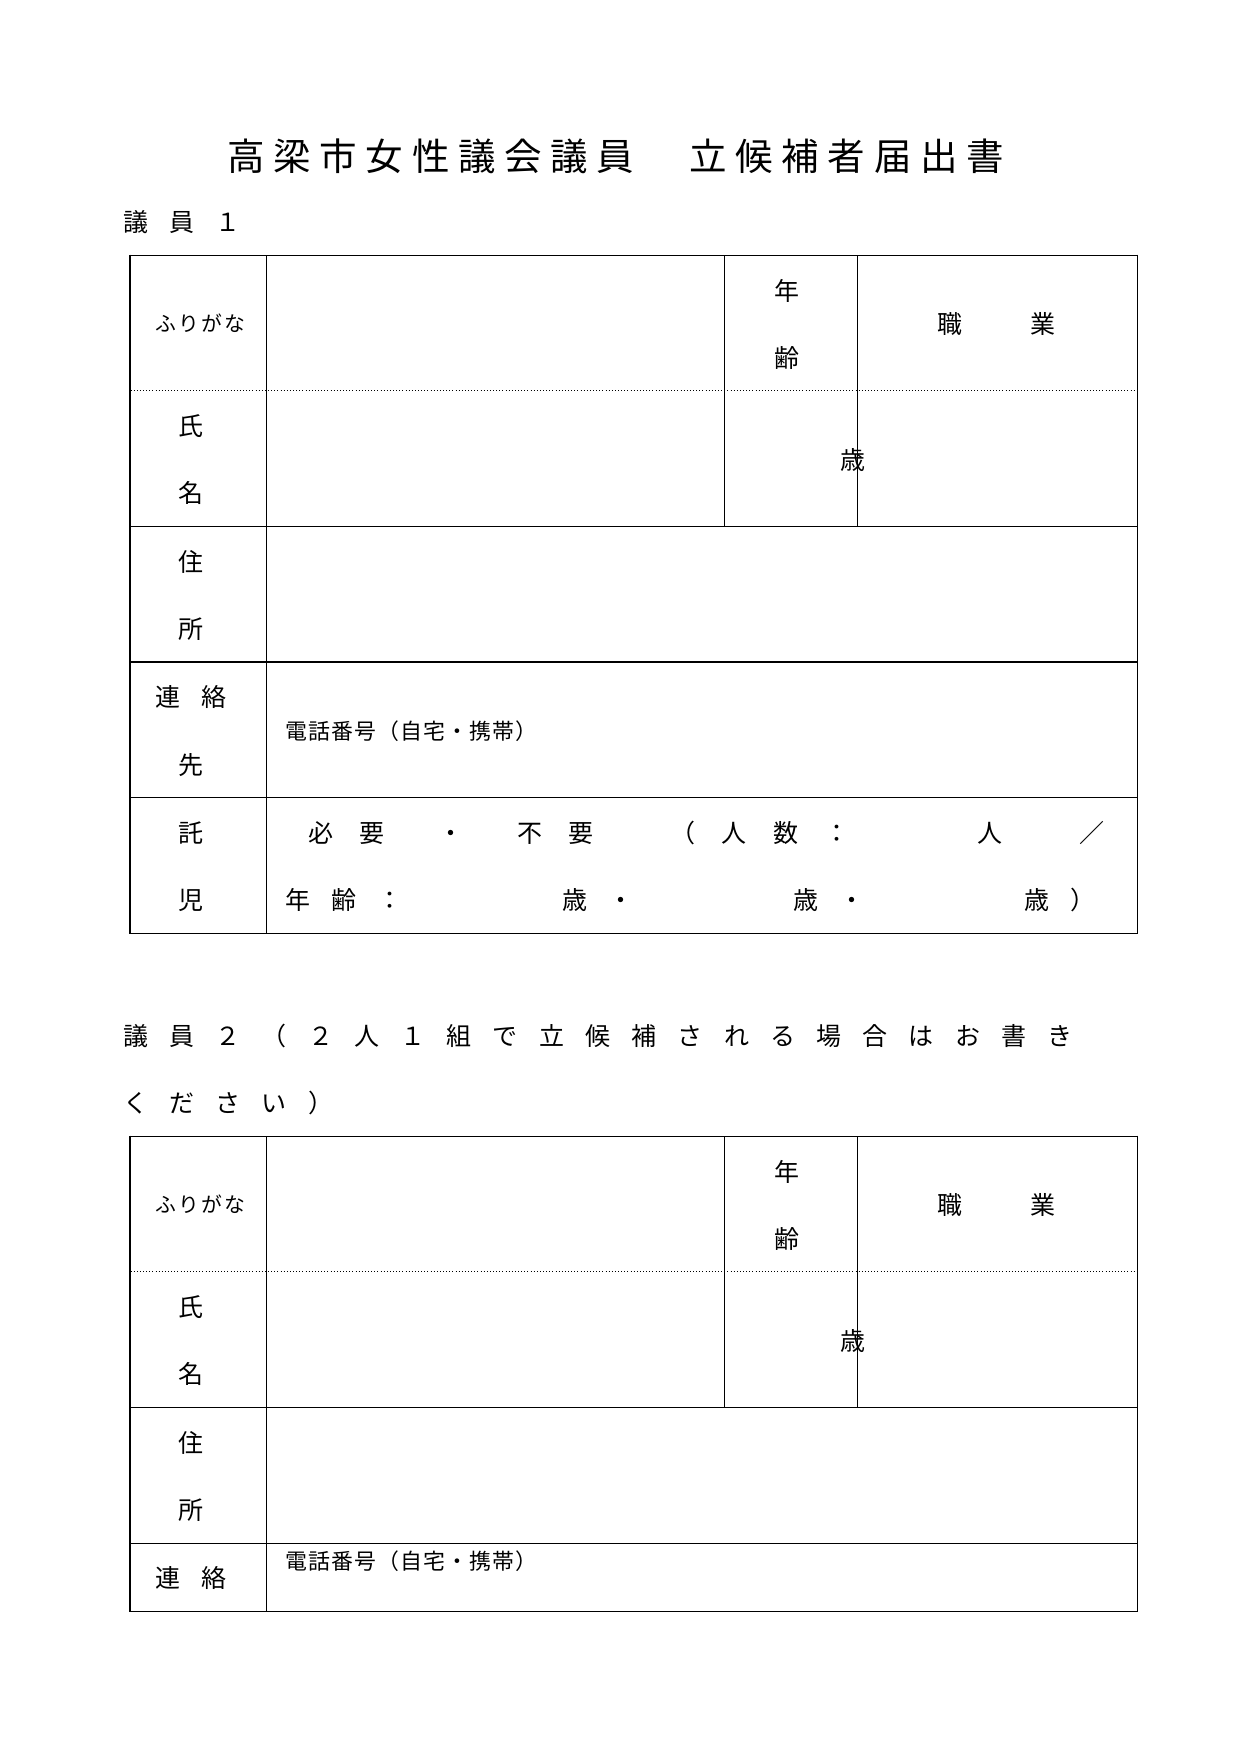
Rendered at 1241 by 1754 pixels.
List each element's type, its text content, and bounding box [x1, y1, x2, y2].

table_cell 住 所 [131, 527, 266, 661]
table_cell 必要 ・ 不要 （人数： 人 ／ 年齢： 歳・ 歳・ 歳） [267, 798, 1137, 933]
table_header 職 業 [858, 1137, 1137, 1271]
table_cell 歳 [813, 1271, 857, 1407]
text 議員１ [123, 187, 1117, 254]
table_cell [725, 390, 813, 526]
text 議員２（２人１組で立候補される場合はお書きください） [123, 1001, 1117, 1136]
table_cell 電話番号（自宅・携帯） [267, 1544, 1137, 1611]
table_cell 氏 名 [131, 1271, 266, 1407]
table_header ふりがな [131, 1137, 266, 1271]
table_cell 歳 [813, 390, 857, 526]
text 高梁市女性議会議員 立候補者届出書 [123, 120, 1117, 187]
table_header [267, 256, 724, 390]
table_header 職 業 [858, 256, 1137, 390]
table_cell [267, 1408, 1137, 1542]
table_cell 氏 名 [131, 390, 266, 526]
table_cell 連絡先 [131, 663, 266, 797]
table_header 年 齢 [725, 256, 857, 390]
table_cell [267, 1271, 724, 1407]
table_header ふりがな [131, 256, 266, 390]
table_cell 住 所 [131, 1408, 266, 1542]
table_cell 連絡先 [131, 1544, 266, 1611]
table_header 年 齢 [725, 1137, 857, 1271]
table_cell 託 児 [131, 798, 266, 933]
table_cell [725, 1271, 813, 1407]
table_cell [858, 1271, 1137, 1407]
table_cell [858, 390, 1137, 526]
table_cell [267, 527, 1137, 661]
table_cell [267, 390, 724, 526]
table_header [267, 1137, 724, 1271]
table_cell 電話番号（自宅・携帯） [267, 663, 1137, 797]
